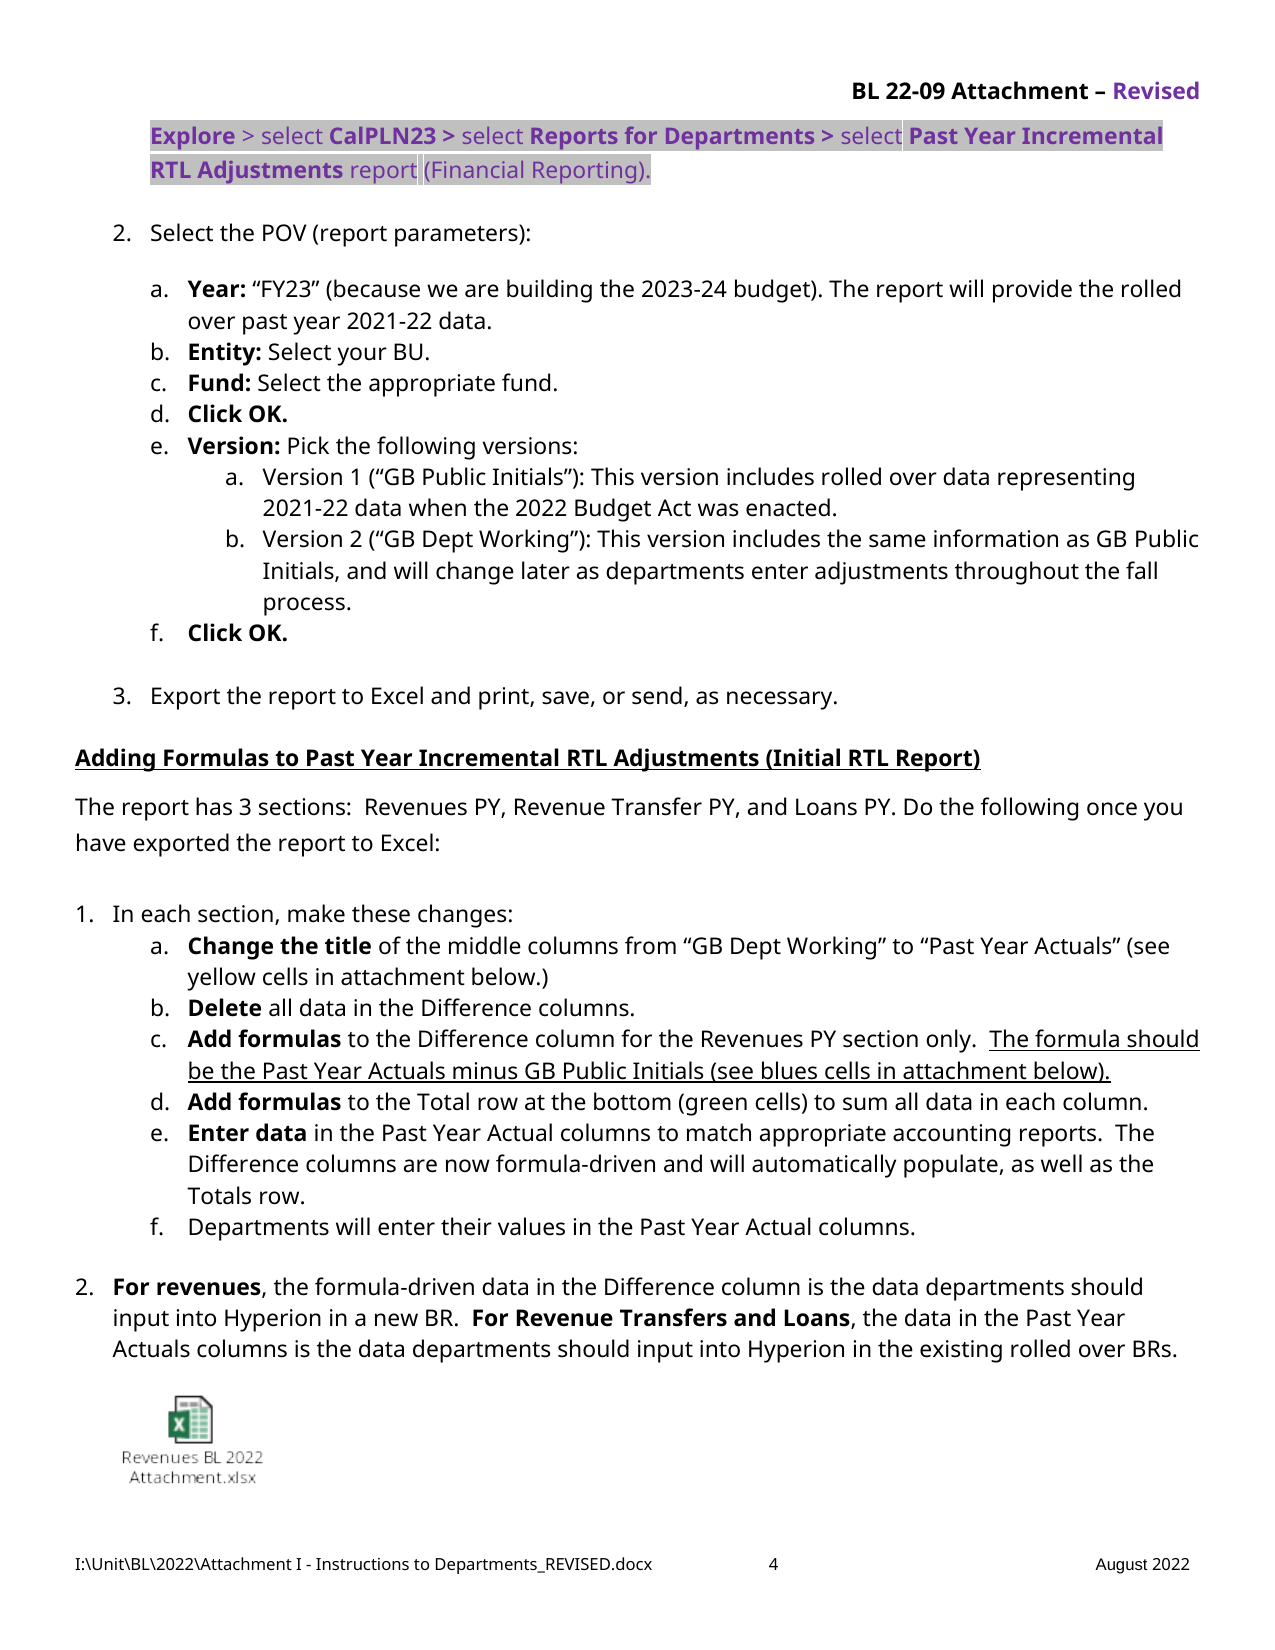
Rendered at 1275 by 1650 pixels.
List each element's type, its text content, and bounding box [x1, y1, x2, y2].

list For revenues, the formula-driven data in the Difference column is the data departments should input into Hyperion in a new BR. For Revenue Transfers and Loans, the data in the Past Year Actuals columns is the data departments should input into Hyperion in the existing rolled over BRs. [75, 1271, 1200, 1364]
list Change the title of the middle columns from “GB Dept Working” to “Past Year Actuals” (see yellow cells in attachment below.) [150, 929, 1200, 992]
list Delete all data in the Difference columns. [150, 992, 1200, 1023]
text The report has 3 sections: Revenues PY, Revenue Transfer PY, and Loans PY. Do the following once you have exported the report to Excel: [75, 791, 1200, 858]
list Click OK. [150, 617, 1200, 648]
list Select the POV (report parameters): [112, 217, 1200, 248]
list Add formulas to the Total row at the bottom (green cells) to sum all data in each column. [150, 1086, 1200, 1117]
list In each section, make these changes: [75, 898, 1200, 929]
list Add formulas to the Difference column for the Revenues PY section only. The formula should be the Past Year Actuals minus GB Public Initials (see blues cells in attachment below). [150, 1023, 1200, 1086]
list Click OK. [150, 398, 1200, 429]
list Fund: Select the appropriate fund. [150, 367, 1200, 398]
list Explore > select CalPLN23 > select Reports for Departments > select Past Year Incremental RTL Adjustments report (Financial Reporting). [150, 120, 1200, 185]
list Version: Pick the following versions: [150, 429, 1200, 461]
list Version 2 (“GB Dept Working”): This version includes the same information as GB Public Initials, and will change later as departments enter adjustments throughout the fall process. [225, 523, 1200, 617]
list Departments will enter their values in the Past Year Actual columns. [150, 1211, 1200, 1242]
list Enter data in the Past Year Actual columns to match appropriate accounting reports. The Difference columns are now formula-driven and will automatically populate, as well as the Totals row. [150, 1117, 1200, 1211]
list Year: “FY23” (because we are building the 2023-24 budget). The report will provide the rolled over past year 2021-22 data. [150, 273, 1200, 336]
list Version 1 (“GB Public Initials”): This version includes rolled over data representing 2021-22 data when the 2022 Budget Act was enacted. [225, 461, 1200, 523]
list Export the report to Excel and print, save, or send, as necessary. [112, 679, 1200, 711]
list Entity: Select your BU. [150, 336, 1200, 367]
text Adding Formulas to Past Year Incremental RTL Adjustments (Initial RTL Report) [75, 742, 1200, 773]
